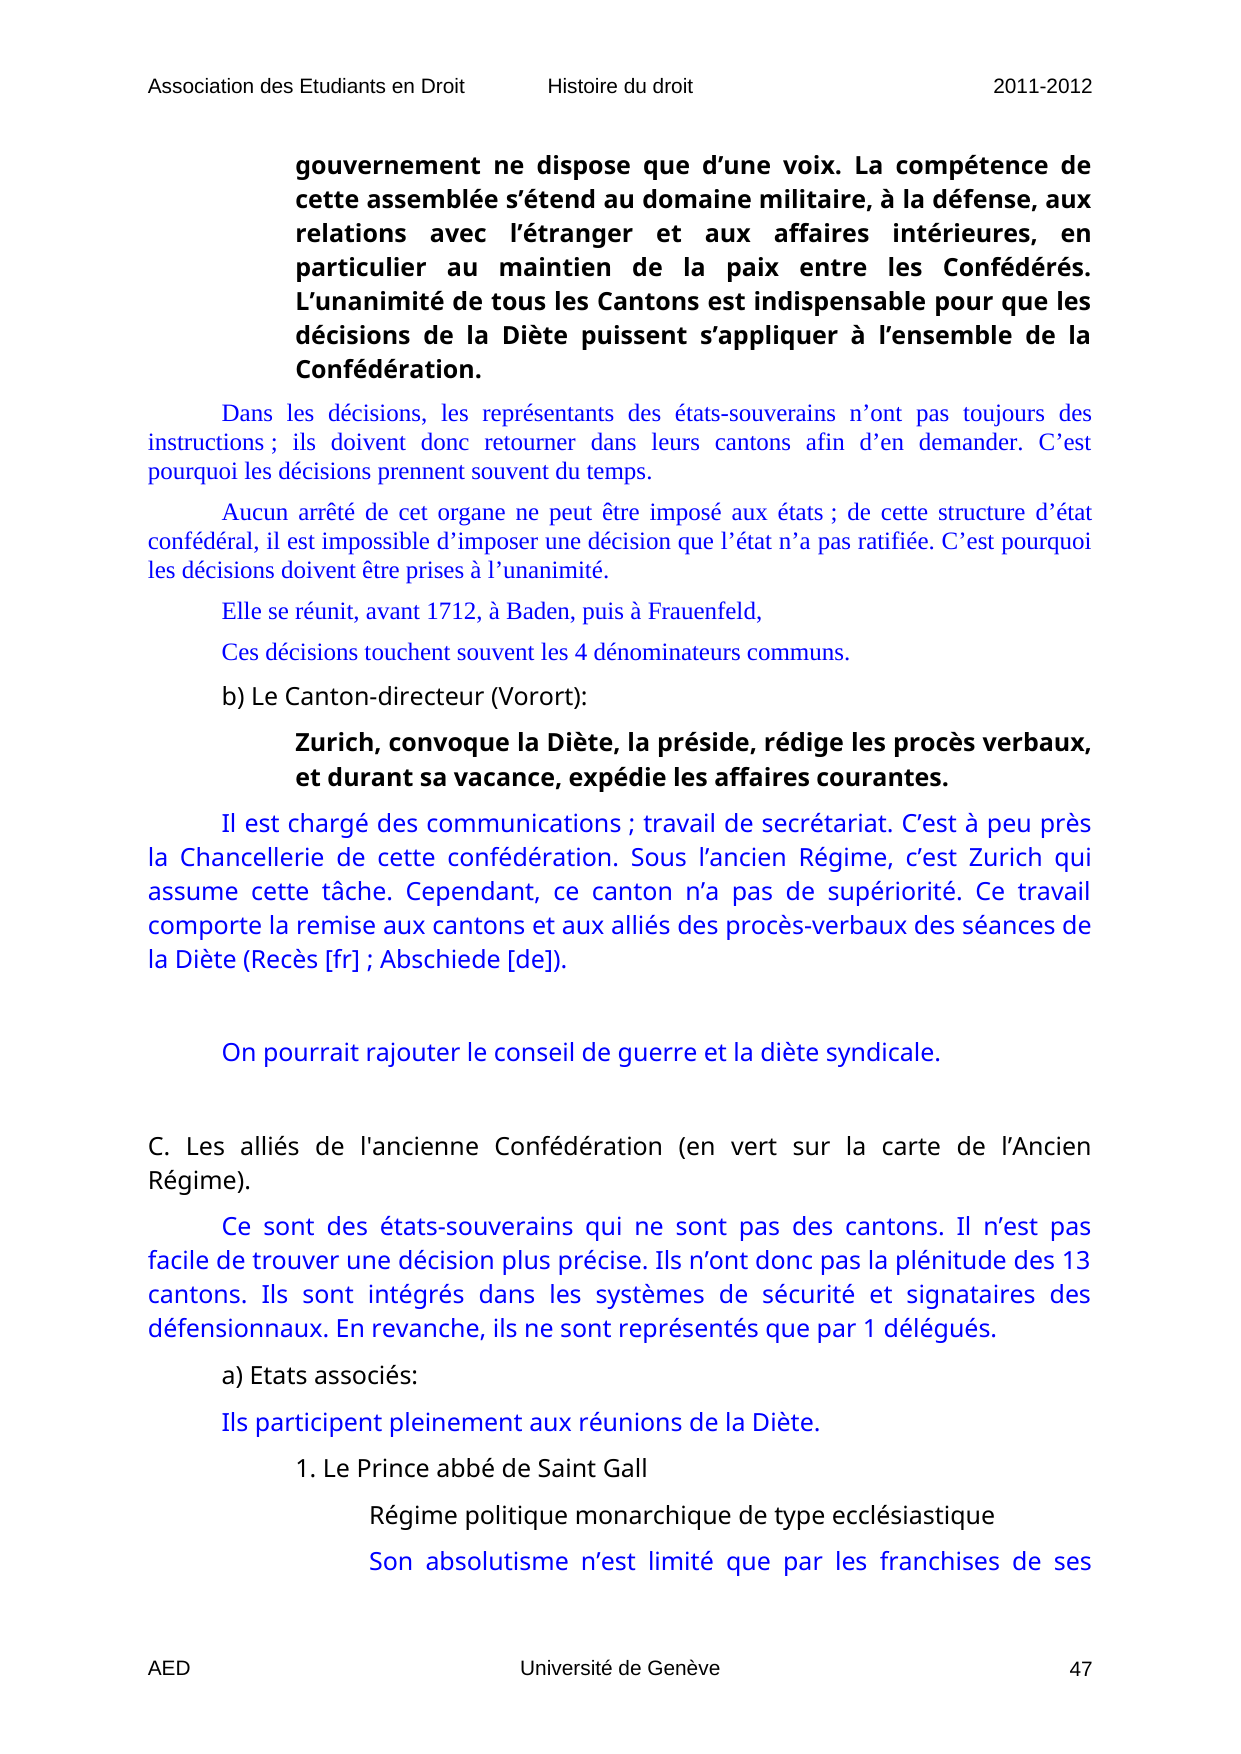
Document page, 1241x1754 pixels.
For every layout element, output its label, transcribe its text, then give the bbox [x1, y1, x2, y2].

text 1. Le Prince abbé de Saint Gall [221, 1451, 1093, 1485]
text Zurich, convoque la Diète, la préside, rédige les procès verbaux, et durant sa vacance, expédie les affaires courantes. [295, 725, 1093, 793]
text Ce sont des états-souverains qui ne sont pas des cantons. Il n’est pas facile de trouver une décision plus précise. Ils n’ont donc pas la plénitude des 13 cantons. Ils sont intégrés dans les systèmes de sécurité et signataires des défensionnaux. En revanche, ils ne sont représentés que par 1 délégués. [148, 1209, 1093, 1345]
text C. Les alliés de l'ancienne Confédération (en vert sur la carte de l’Ancien Régime). [148, 1128, 1093, 1196]
text On pourrait rajouter le conseil de guerre et la diète syndicale. [148, 1035, 1093, 1069]
text Dans les décisions, les représentants des états-souverains n’ont pas toujours des instructions ; ils doivent donc retourner dans leurs cantons afin d’en demander. C’est pourquoi les décisions prennent souvent du temps. [148, 398, 1093, 485]
text Il est chargé des communications ; travail de secrétariat. C’est à peu près la Chancellerie de cette confédération. Sous l’ancien Régime, c’est Zurich qui assume cette tâche. Cependant, ce canton n’a pas de supériorité. Ce travail comporte la remise aux cantons et aux alliés des procès-verbaux des séances de la Diète (Recès [fr] ; Abschiede [de]). [148, 806, 1093, 976]
text Aucun arrêté de cet organe ne peut être imposé aux états ; de cette structure d’état confédéral, il est impossible d’imposer une décision que l’état n’a pas ratifiée. C’est pourquoi les décisions doivent être prises à l’unanimité. [148, 497, 1093, 583]
text Ils participent pleinement aux réunions de la Diète. [148, 1404, 1093, 1438]
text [295, 148, 1093, 386]
text Elle se réunit, avant 1712, à Baden, puis à Frauenfeld, [148, 596, 1093, 625]
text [295, 1544, 1093, 1578]
text b) Le Canton-directeur (Vorort): [148, 678, 1093, 713]
text a) Etats associés: [148, 1358, 1093, 1392]
text Régime politique monarchique de type ecclésiastique [295, 1497, 1093, 1531]
text Ces décisions touchent souvent les 4 dénominateurs communs. [148, 637, 1093, 666]
